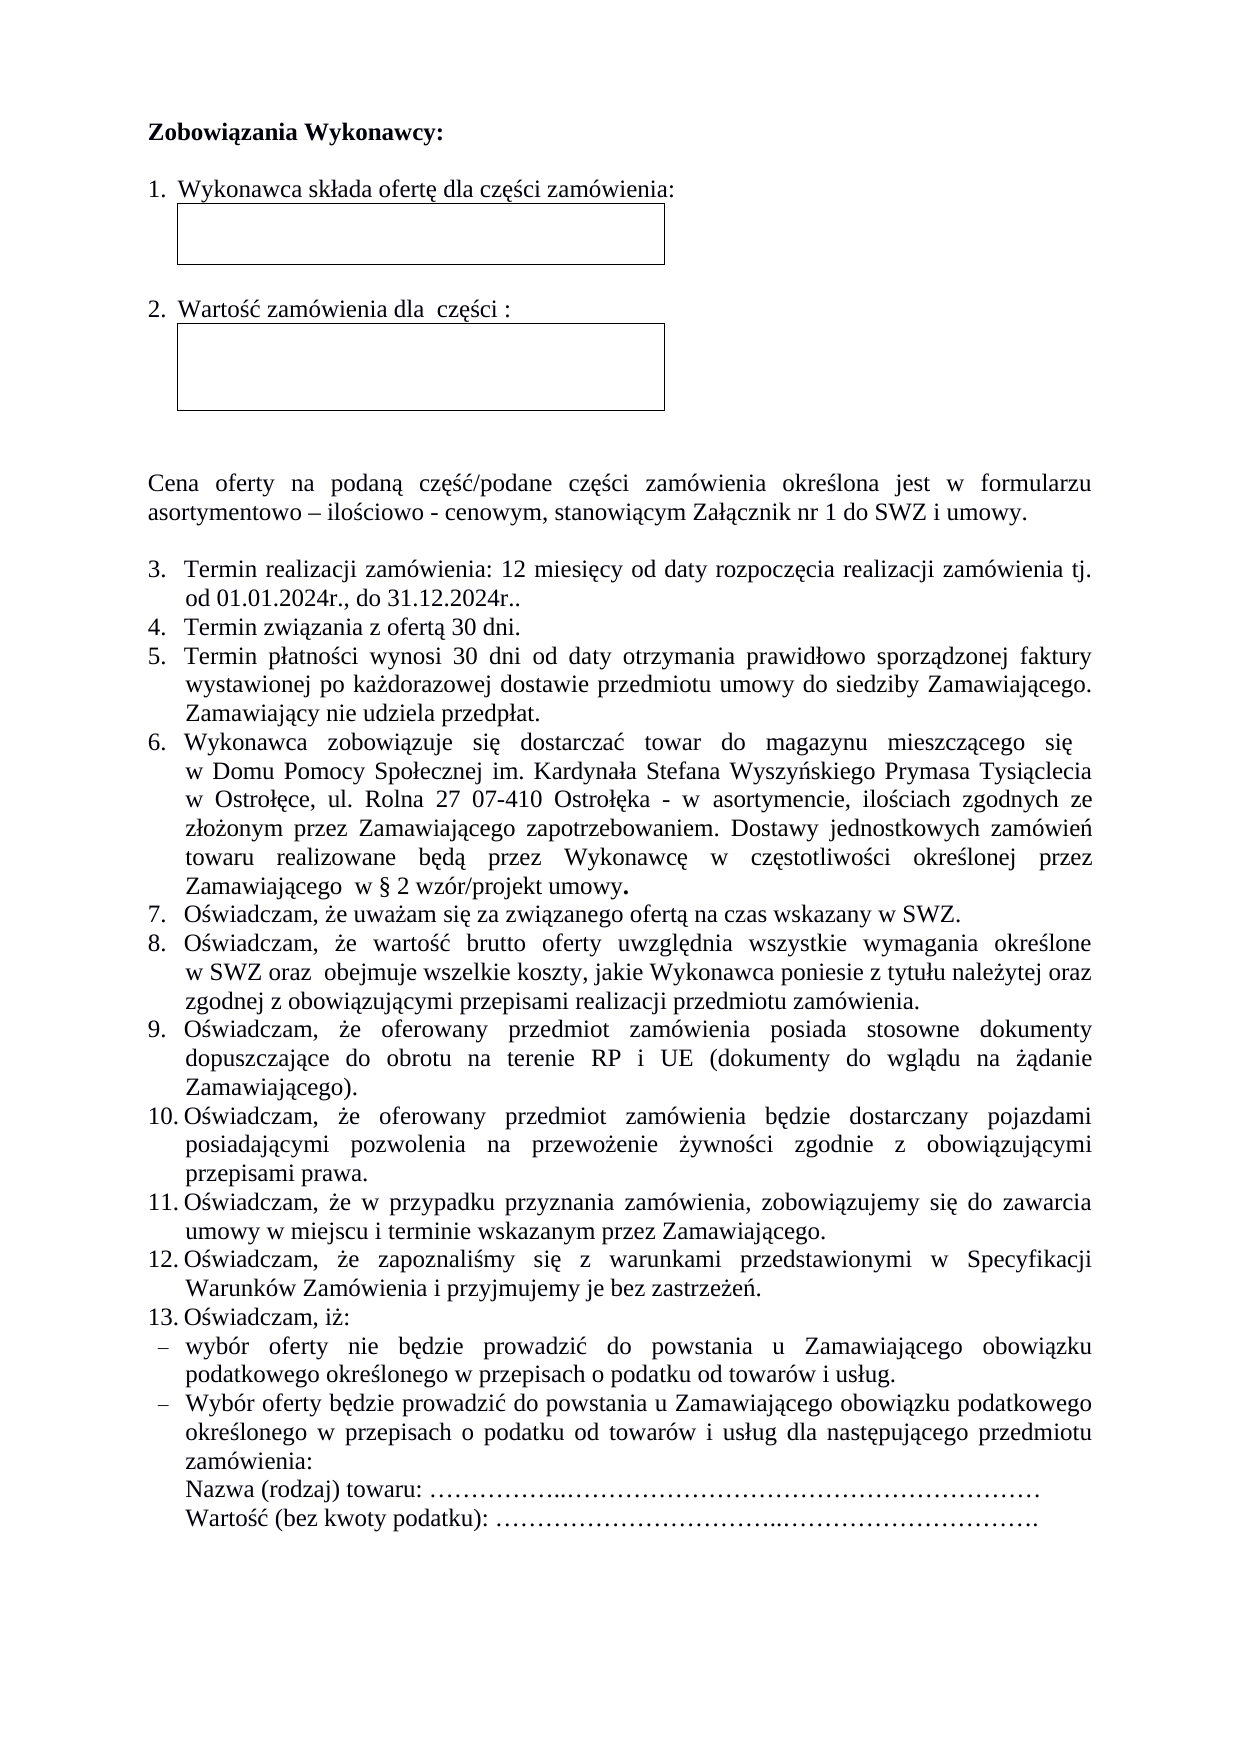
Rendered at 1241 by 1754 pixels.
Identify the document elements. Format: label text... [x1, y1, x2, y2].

list wybór oferty nie będzie prowadzić do powstania u Zamawiającego obowiązku podatkowego określonego w przepisach o podatku od towarów i usług. [156, 1331, 1093, 1388]
text Zobowiązania Wykonawcy: [148, 117, 1093, 145]
list Wykonawca zobowiązuje się dostarczać towar do magazynu mieszczącego się w Domu Pomocy Społecznej im. Kardynała Stefana Wyszyńskiego Prymasa Tysiąclecia w Ostrołęce, ul. Rolna 27 07-410 Ostrołęka - w asortymencie, ilościach zgodnych ze złożonym przez Zamawiającego zapotrzebowaniem. Dostawy jednostkowych zamówień towaru realizowane będą przez Wykonawcę w częstotliwości określonej przez Zamawiającego w § 2 wzór/projekt umowy. [148, 727, 1093, 899]
list Oświadczam, że w przypadku przyznania zamówienia, zobowiązujemy się do zawarcia umowy w miejscu i terminie wskazanym przez Zamawiającego. [148, 1187, 1093, 1244]
list Termin płatności wynosi 30 dni od daty otrzymania prawidłowo sporządzonej faktury wystawionej po każdorazowej dostawie przedmiotu umowy do siedziby Zamawiającego. Zamawiający nie udziela przedpłat. [148, 641, 1093, 727]
list Oświadczam, iż: [148, 1302, 1093, 1331]
table_header [178, 204, 664, 264]
list Oświadczam, że wartość brutto oferty uwzględnia wszystkie wymagania określone w SWZ oraz obejmuje wszelkie koszty, jakie Wykonawca poniesie z tytułu należytej oraz zgodnej z obowiązującymi przepisami realizacji przedmiotu zamówienia. [148, 928, 1093, 1014]
list Oświadczam, że oferowany przedmiot zamówienia będzie dostarczany pojazdami posiadającymi pozwolenia na przewożenie żywności zgodnie z obowiązującymi przepisami prawa. [148, 1101, 1093, 1187]
list Oświadczam, że zapoznaliśmy się z warunkami przedstawionymi w Specyfikacji Warunków Zamówienia i przyjmujemy je bez zastrzeżeń. [148, 1244, 1093, 1302]
table_header [178, 324, 664, 410]
list Termin realizacji zamówienia: 12 miesięcy od daty rozpoczęcia realizacji zamówienia tj. od 01.01.2024r., do 31.12.2024r.. [148, 554, 1093, 612]
text Wartość (bez kwoty podatku): ……………………………..…………………………. [185, 1503, 1093, 1532]
list Oświadczam, że uważam się za związanego ofertą na czas wskazany w SWZ. [148, 899, 1093, 928]
list Wykonawca składa ofertę dla części zamówienia: [148, 174, 1093, 203]
list Termin związania z ofertą 30 dni. [148, 612, 1093, 641]
text Nazwa (rodzaj) towaru: ……………..………………………………………………… [185, 1474, 1093, 1503]
text Cena oferty na podaną część/podane części zamówienia określona jest w formularzu asortymentowo – ilościowo - cenowym, stanowiącym Załącznik nr 1 do SWZ i umowy. [148, 468, 1093, 526]
list Wybór oferty będzie prowadzić do powstania u Zamawiającego obowiązku podatkowego określonego w przepisach o podatku od towarów i usług dla następującego przedmiotu zamówienia: [156, 1388, 1093, 1474]
list Oświadczam, że oferowany przedmiot zamówienia posiada stosowne dokumenty dopuszczające do obrotu na terenie RP i UE (dokumenty do wglądu na żądanie Zamawiającego). [148, 1014, 1093, 1101]
list Wartość zamówienia dla części : [148, 294, 1093, 322]
